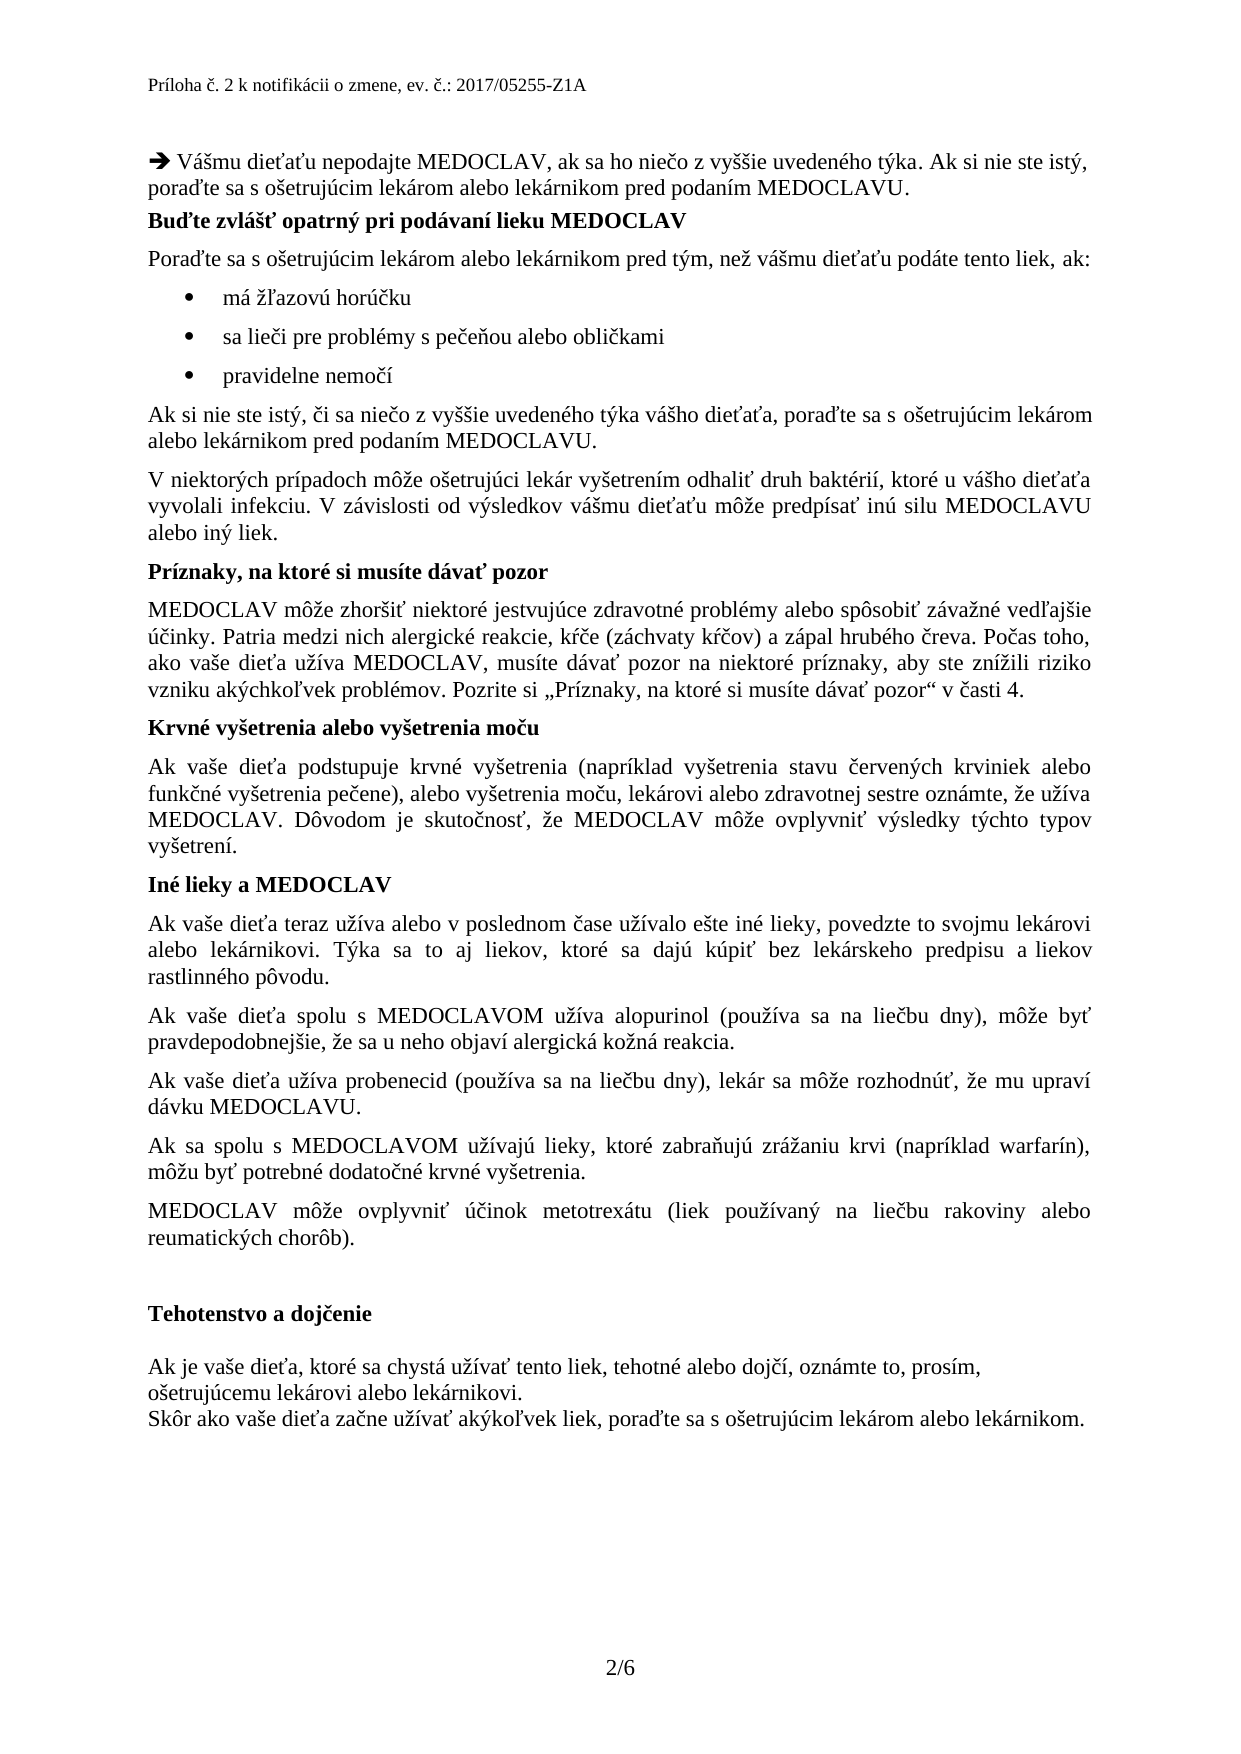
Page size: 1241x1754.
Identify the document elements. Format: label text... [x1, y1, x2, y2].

text Ak vaše dieťa spolu s MEDOCLAVOM užíva alopurinol (používa sa na liečbu dny), môže byť pravdepodobnejšie, že sa u neho objaví alergická kožná reakcia. [148, 1002, 1092, 1054]
text Tehotenstvo a dojčenie [148, 1300, 1092, 1326]
text Vášmu dieťaťu nepodajte MEDOCLAV, ak sa ho niečo z vyššie uvedeného týka. Ak si nie ste istý, poraďte sa s ošetrujúcim lekárom alebo lekárnikom pred podaním MEDOCLAVU. [148, 148, 1092, 200]
text V niektorých prípadoch môže ošetrujúci lekár vyšetrením odhaliť druh baktérií, ktoré u vášho dieťaťa vyvolali infekciu. V závislosti od výsledkov vášmu dieťaťu môže predpísať inú silu MEDOCLAVU alebo iný liek. [148, 466, 1092, 545]
text Poraďte sa s ošetrujúcim lekárom alebo lekárnikom pred tým, než vášmu dieťaťu podáte tento liek, ak: [148, 246, 1092, 272]
text Príznaky, na ktoré si musíte dávať pozor [148, 558, 1092, 584]
text Krvné vyšetrenia alebo vyšetrenia moču [148, 714, 1092, 741]
text Ak si nie ste istý, či sa niečo z vyššie uvedeného týka vášho dieťaťa, poraďte sa s ošetrujúcim lekárom alebo lekárnikom pred podaním MEDOCLAVU. [148, 401, 1092, 454]
text Iné lieky a MEDOCLAV [148, 871, 1092, 898]
text Buďte zvlášť opatrný pri podávaní lieku MEDOCLAV [148, 207, 1092, 233]
text Ak vaše dieťa teraz užíva alebo v poslednom čase užívalo ešte iné lieky, povedzte to svojmu lekárovi alebo lekárnikovi. Týka sa to aj liekov, ktoré sa dajú kúpiť bez lekárskeho predpisu a liekov rastlinného pôvodu. [148, 910, 1092, 989]
text MEDOCLAV môže zhoršiť niektoré jestvujúce zdravotné problémy alebo spôsobiť závažné vedľajšie účinky. Patria medzi nich alergické reakcie, kŕče (záchvaty kŕčov) a zápal hrubého čreva. Počas toho, ako vaše dieťa užíva MEDOCLAV, musíte dávať pozor na niektoré príznaky, aby ste znížili riziko vzniku akýchkoľvek problémov. Pozrite si „Príznaky, na ktoré si musíte dávať pozor“ v časti 4. [148, 597, 1092, 702]
text Ak vaše dieťa užíva probenecid (používa sa na liečbu dny), lekár sa môže rozhodnúť, že mu upraví dávku MEDOCLAVU. [148, 1067, 1092, 1119]
text Ak je vaše dieťa, ktoré sa chystá užívať tento liek, tehotné alebo dojčí, oznámte to, prosím, ošetrujúcemu lekárovi alebo lekárnikovi. [148, 1353, 1092, 1405]
text má žľazovú horúčku [185, 284, 1092, 311]
text Skôr ako vaše dieťa začne užívať akýkoľvek liek, poraďte sa s ošetrujúcim lekárom alebo lekárnikom. [148, 1405, 1092, 1432]
text sa lieči pre problémy s pečeňou alebo obličkami [185, 323, 1092, 349]
text pravidelne nemočí [185, 362, 1092, 388]
text MEDOCLAV môže ovplyvniť účinok metotrexátu (liek používaný na liečbu rakoviny alebo reumatických chorôb). [148, 1197, 1092, 1250]
text Ak sa spolu s MEDOCLAVOM užívajú lieky, ktoré zabraňujú zrážaniu krvi (napríklad warfarín), môžu byť potrebné dodatočné krvné vyšetrenia. [148, 1132, 1092, 1185]
text Ak vaše dieťa podstupuje krvné vyšetrenia (napríklad vyšetrenia stavu červených krviniek alebo funkčné vyšetrenia pečene), alebo vyšetrenia moču, lekárovi alebo zdravotnej sestre oznámte, že užíva MEDOCLAV. Dôvodom je skutočnosť, že MEDOCLAV môže ovplyvniť výsledky týchto typov vyšetrení. [148, 753, 1092, 859]
